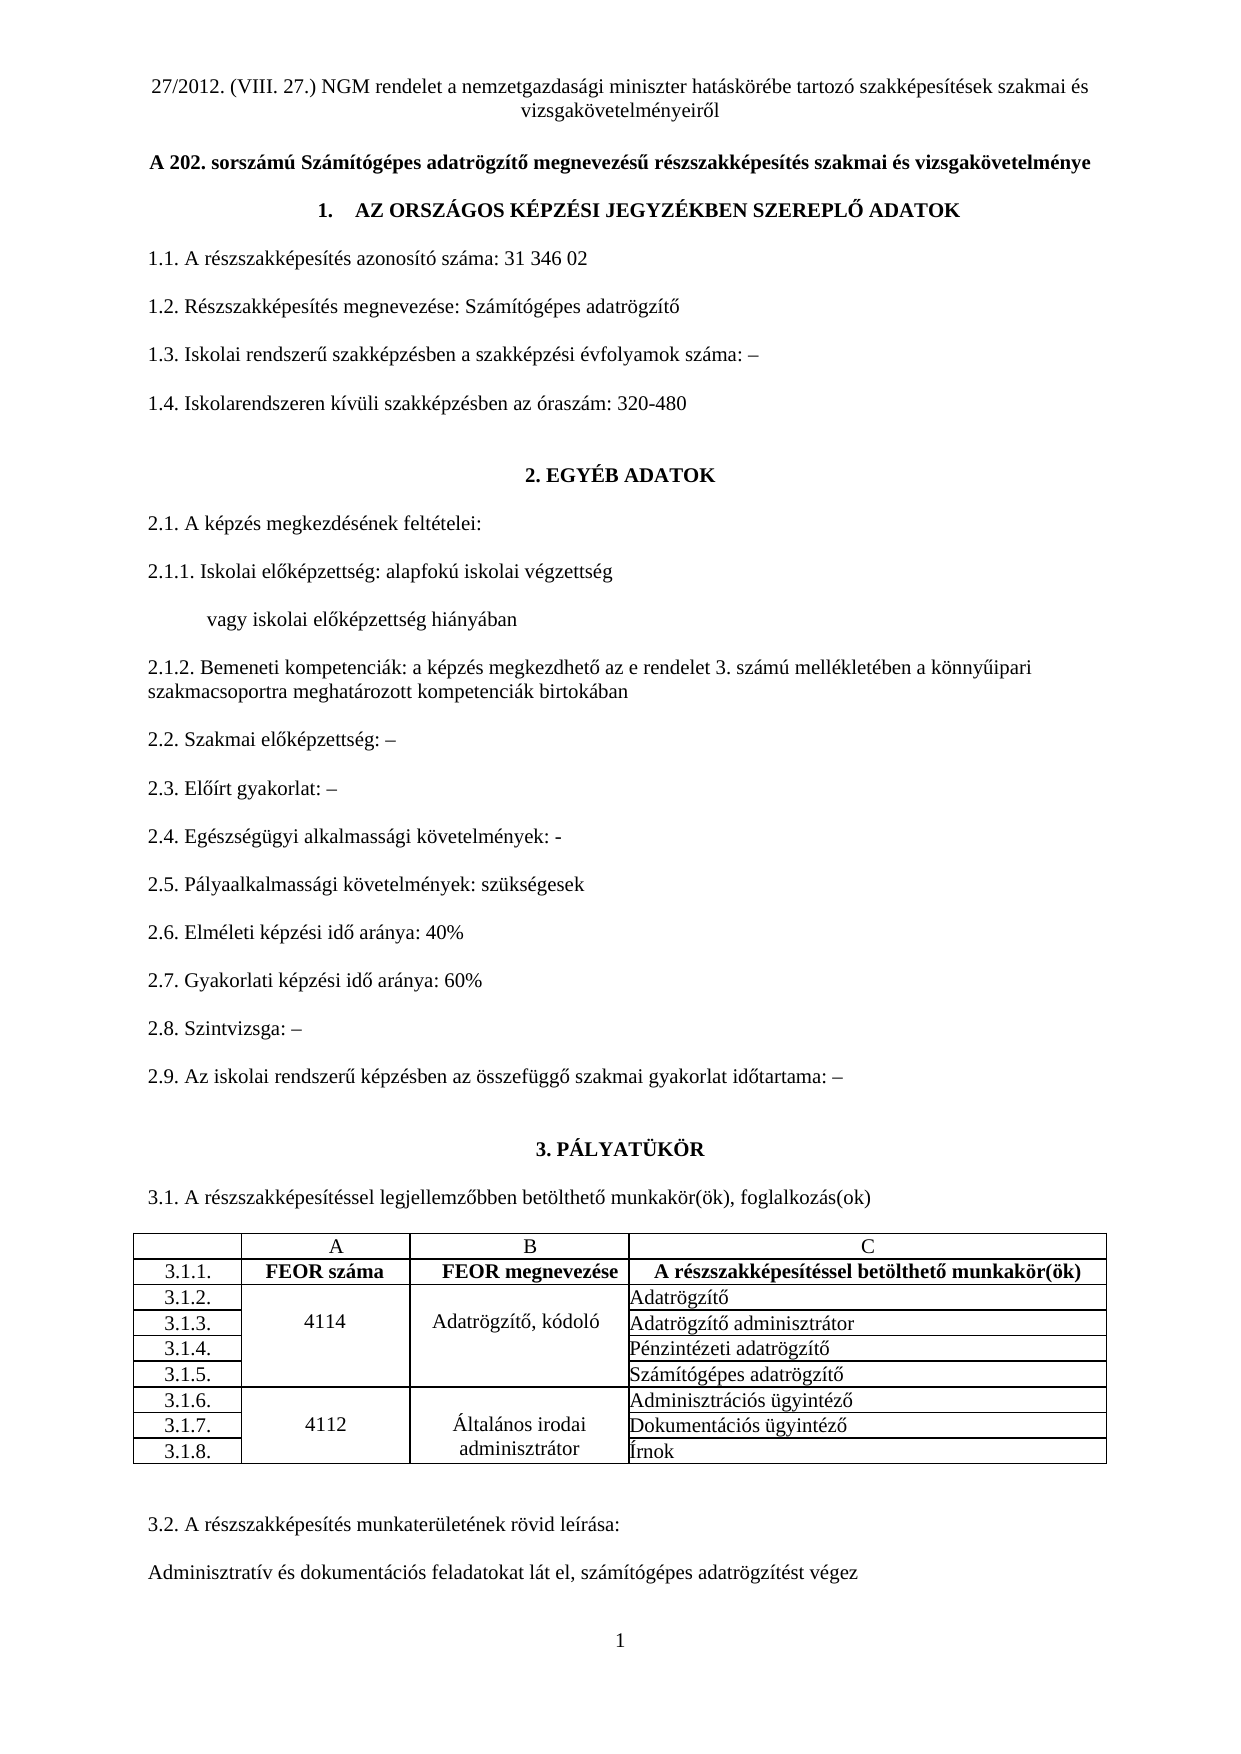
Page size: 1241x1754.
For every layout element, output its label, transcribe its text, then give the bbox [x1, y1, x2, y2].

text 2.1. A képzés megkezdésének feltételei: [148, 511, 1093, 535]
table_cell Általános irodai adminisztrátor [411, 1388, 628, 1463]
table_header [134, 1234, 241, 1258]
text Adminisztratív és dokumentációs feladatokat lát el, számítógépes adatrögzítést végez [148, 1560, 1093, 1584]
table_cell FEOR száma [242, 1260, 409, 1283]
table_cell 3.1.5. [134, 1362, 241, 1386]
text 3. PÁLYATÜKÖR [148, 1136, 1093, 1161]
text szakmacsoportra meghatározott kompetenciák birtokában [148, 679, 1093, 703]
text 2.6. Elméleti képzési idő aránya: 40% [148, 920, 1093, 944]
table_cell A részszakképesítéssel betölthető munkakör(ök) [630, 1260, 1106, 1283]
text A 202. sorszámú Számítógépes adatrögzítő megnevezésű részszakképesítés szakmai és vizsgakövetelménye [148, 150, 1093, 174]
text 1.4. Iskolarendszeren kívüli szakképzésben az óraszám: 320-480 [148, 391, 1093, 414]
text 1.1. A részszakképesítés azonosító száma: 31 346 02 [148, 246, 1093, 270]
table_cell Adminisztrációs ügyintéző [630, 1388, 1106, 1412]
table_cell 3.1.8. [134, 1439, 241, 1463]
table_cell 3.1.4. [134, 1336, 241, 1360]
table_cell 3.1.1. [134, 1260, 241, 1283]
table_cell 4112 [242, 1388, 409, 1463]
table_header B [411, 1234, 628, 1258]
table_cell Pénzintézeti adatrögzítő [630, 1336, 1106, 1360]
table_cell 3.1.3. [134, 1311, 241, 1335]
text 1. AZ ORSZÁGOS KÉPZÉSI JEGYZÉKBEN SZEREPLŐ ADATOK [185, 198, 1093, 222]
text 2.3. Előírt gyakorlat: – [148, 776, 1093, 799]
text 2.8. Szintvizsga: – [148, 1016, 1093, 1040]
text 3.2. A részszakképesítés munkaterületének rövid leírása: [148, 1512, 1093, 1536]
table_header A [242, 1234, 409, 1258]
text 2. EGYÉB ADATOK [148, 463, 1093, 487]
table_cell Adatrögzítő adminisztrátor [630, 1311, 1106, 1335]
text 2.5. Pályaalkalmassági követelmények: szükségesek [148, 872, 1093, 896]
table_cell Dokumentációs ügyintéző [630, 1413, 1106, 1437]
text 2.1.2. Bemeneti kompetenciák: a képzés megkezdhető az e rendelet 3. számú mellékletében a könnyűipari [148, 655, 1093, 679]
text 2.4. Egészségügyi alkalmassági követelmények: - [148, 824, 1093, 848]
text 2.1.1. Iskolai előképzettség: alapfokú iskolai végzettség [148, 559, 1093, 583]
text 1.3. Iskolai rendszerű szakképzésben a szakképzési évfolyamok száma: – [148, 342, 1093, 366]
text vagy iskolai előképzettség hiányában [207, 607, 1093, 631]
text 1.2. Részszakképesítés megnevezése: Számítógépes adatrögzítő [148, 294, 1093, 318]
table_header C [630, 1234, 1106, 1258]
table_cell Számítógépes adatrögzítő [630, 1362, 1106, 1386]
text 2.2. Szakmai előképzettség: – [148, 727, 1093, 751]
table_cell 4114 [242, 1285, 409, 1386]
table_cell 3.1.2. [134, 1285, 241, 1309]
table_cell 3.1.6. [134, 1388, 241, 1412]
table_cell FEOR megnevezése [411, 1260, 628, 1283]
table_cell Írnok [630, 1439, 1106, 1463]
table_cell 3.1.7. [134, 1413, 241, 1437]
text 2.7. Gyakorlati képzési idő aránya: 60% [148, 968, 1093, 992]
text 2.9. Az iskolai rendszerű képzésben az összefüggő szakmai gyakorlat időtartama: – [148, 1064, 1093, 1088]
text 3.1. A részszakképesítéssel legjellemzőbben betölthető munkakör(ök), foglalkozás(ok) [148, 1184, 1093, 1209]
table_cell Adatrögzítő, kódoló [411, 1285, 628, 1386]
table_cell Adatrögzítő [630, 1285, 1106, 1309]
